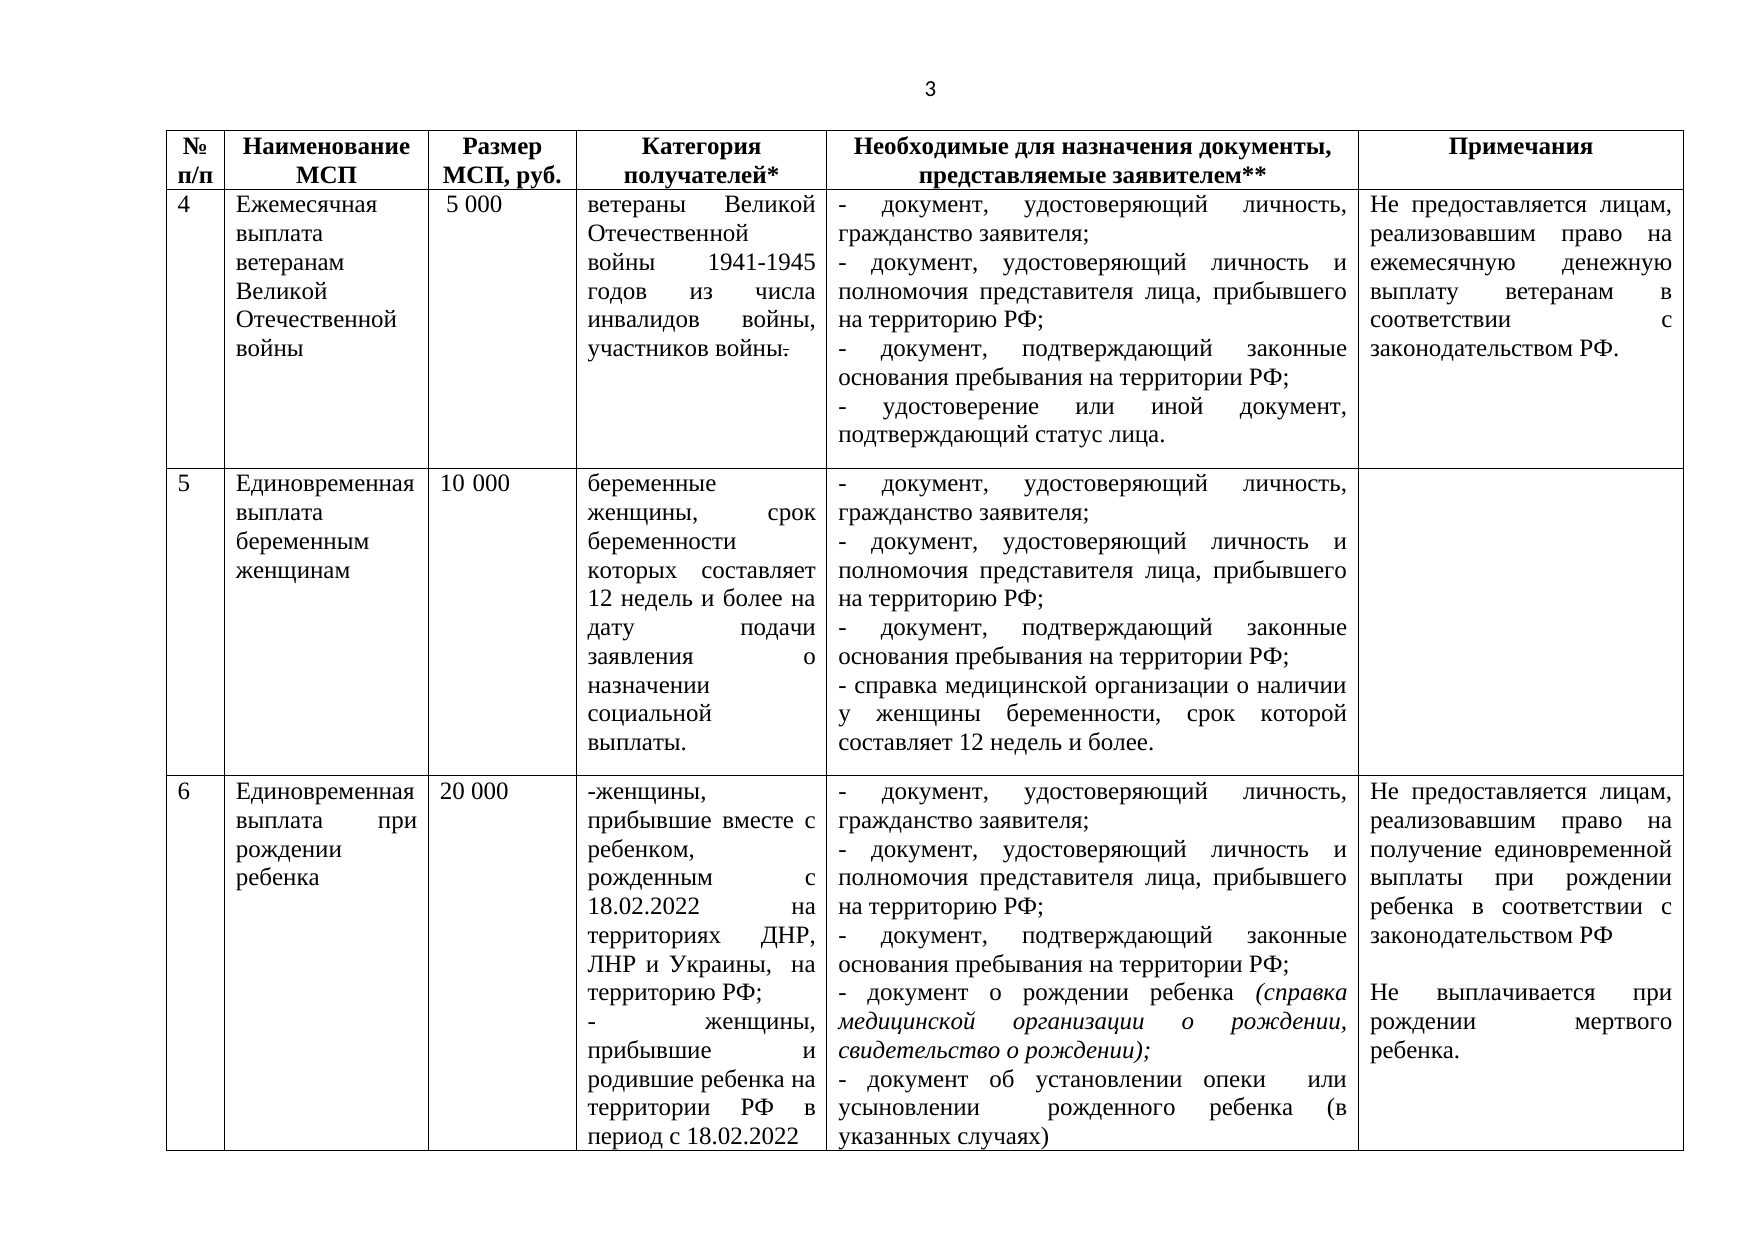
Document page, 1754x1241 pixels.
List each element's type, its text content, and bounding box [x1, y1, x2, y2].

table_cell беременные женщины, срок беременности которых составляет 12 недель и более на дату подачи заявления о назначении социальной выплаты. [577, 469, 826, 775]
table_cell - документ, удостоверяющий личность, гражданство заявителя; - документ, удостоверяющий личность и полномочия представителя лица, прибывшего на территорию РФ; - документ, подтверждающий законные основания пребывания на территории РФ; - удостоверение или иной документ, подтверждающий статус лица. [827, 190, 1358, 467]
table_cell ветераны Великой Отечественной войны 1941-1945 годов из числа инвалидов войны, участников войны. [577, 190, 826, 467]
table_cell 20 000 [429, 776, 576, 1150]
table_cell Не предоставляется лицам, реализовавшим право на получение единовременной выплаты при рождении ребенка в соответствии с законодательством РФ Не выплачивается при рождении мертвого ребенка. [1359, 776, 1683, 1150]
table_cell Категория получателей* [577, 131, 826, 188]
table_cell 6 [167, 776, 224, 1150]
table_cell № п/п [167, 131, 224, 188]
table_cell Необходимые для назначения документы, представляемые заявителем** [827, 131, 1358, 188]
table_cell Размер МСП, руб. [429, 131, 576, 188]
table_cell [1359, 469, 1683, 775]
table_cell 5 000 [429, 190, 576, 467]
table_cell - документ, удостоверяющий личность, гражданство заявителя; - документ, удостоверяющий личность и полномочия представителя лица, прибывшего на территорию РФ; - документ, подтверждающий законные основания пребывания на территории РФ; - справка медицинской организации о наличии у женщины беременности, срок которой составляет 12 недель и более. [827, 469, 1358, 775]
table_cell Не предоставляется лицам, реализовавшим право на ежемесячную денежную выплату ветеранам в соответствии с законодательством РФ. [1359, 190, 1683, 467]
table_cell Наименование МСП [225, 131, 428, 188]
table_cell Единовременная выплата при рождении ребенка [225, 776, 428, 1150]
table_cell 5 [167, 469, 224, 775]
table_cell 000 [429, 469, 576, 775]
table_cell Ежемесячная выплата ветеранам Великой Отечественной войны [225, 190, 428, 467]
table_cell - документ, удостоверяющий личность, гражданство заявителя; - документ, удостоверяющий личность и полномочия представителя лица, прибывшего на территорию РФ; - документ, подтверждающий законные основания пребывания на территории РФ; - документ о рождении ребенка (справка медицинской организации о рождении, свидетельство о рождении); - документ об установлении опеки или усыновлении рожденного ребенка (в указанных случаях) [827, 776, 1358, 1150]
table_cell Примечания [1359, 131, 1683, 188]
table_cell -женщины, прибывшие вместе с ребенком, рожденным с 18.02.2022 на территориях ДНР, ЛНР и Украины, на территорию РФ; - женщины, прибывшие и родившие ребенка на территории РФ в период с 18.02.2022 [577, 776, 826, 1150]
table_cell 4 [167, 190, 224, 467]
table_cell Единовременная выплата беременным женщинам [225, 469, 428, 775]
